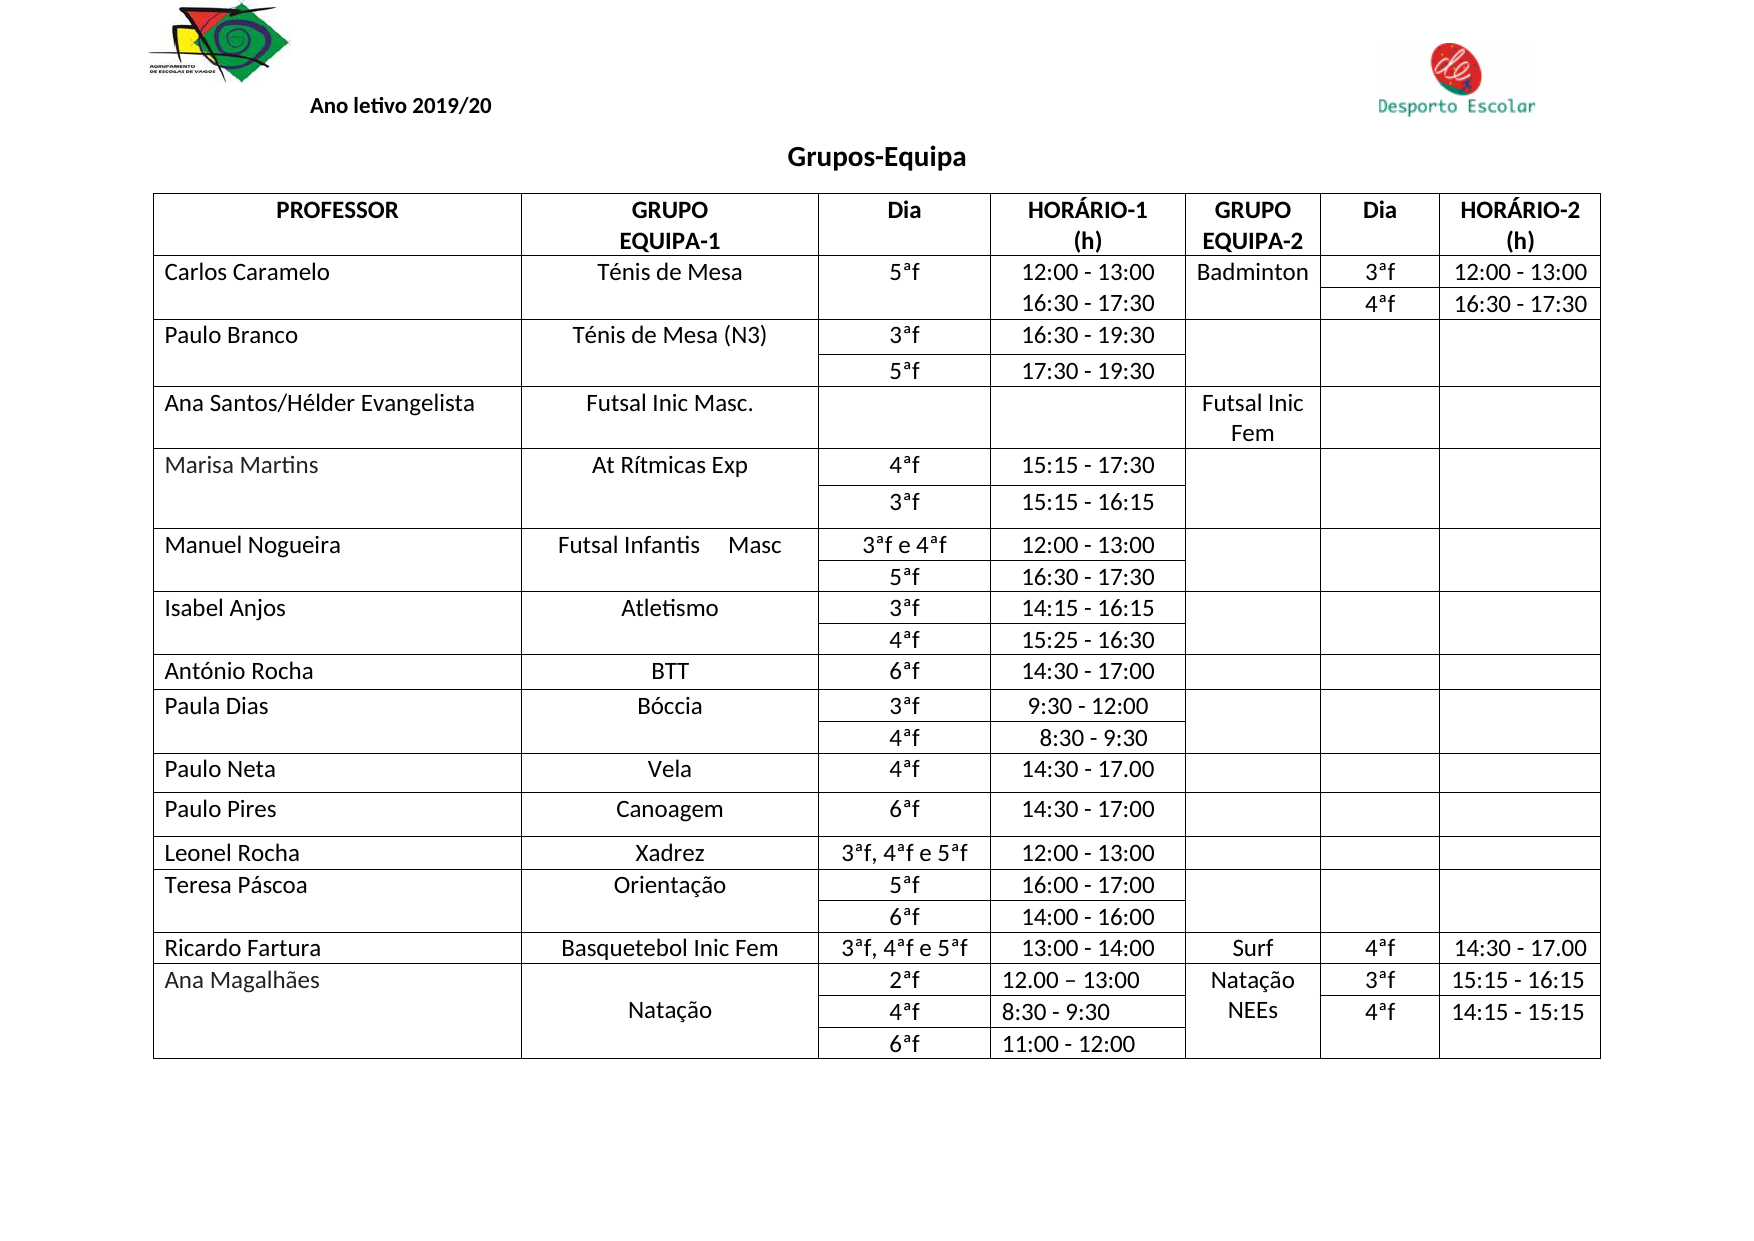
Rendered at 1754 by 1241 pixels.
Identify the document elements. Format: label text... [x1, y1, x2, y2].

table_cell António Rocha [154, 655, 521, 689]
table_cell Carlos Caramelo [154, 256, 521, 318]
table_cell [1186, 754, 1320, 792]
table_cell [1440, 529, 1600, 591]
table_cell Paulo Branco [154, 320, 521, 386]
table_cell 12:00 - 13:00 16:30 - 17:30 [991, 256, 1185, 318]
table_cell [1186, 449, 1320, 528]
table_cell [1186, 870, 1320, 932]
table_cell [1186, 837, 1320, 868]
table_cell 13:00 - 14:00 [991, 933, 1185, 963]
table_cell [1321, 870, 1439, 932]
table_cell 6ªf [819, 901, 990, 932]
table_cell 14:30 - 17:00 [991, 793, 1185, 836]
table_cell 4ªf [1321, 933, 1439, 963]
table_cell Teresa Páscoa [154, 870, 521, 932]
table_cell 16:30 - 19:30 [991, 320, 1185, 354]
table_cell 2ªf [819, 964, 990, 995]
text Grupos-Equipa [148, 138, 1606, 174]
table_cell 4ªf [1321, 996, 1439, 1058]
table_header HORÁRIO-1 (h) [991, 194, 1185, 255]
table_cell 4ªf [819, 722, 990, 752]
table_cell Bóccia [522, 690, 818, 752]
table_cell 4ªf [819, 754, 990, 792]
table_cell [1321, 449, 1439, 528]
table_header HORÁRIO-2 (h) [1440, 194, 1600, 255]
table_cell Natação NEEs [1186, 964, 1320, 1058]
table_cell 3ªf [819, 592, 990, 623]
table_cell [991, 387, 1185, 448]
table_cell [1440, 837, 1600, 868]
table_cell 16:30 - 17:30 [1440, 288, 1600, 318]
table_cell 16:00 - 17:00 [991, 870, 1185, 900]
table_cell Surf [1186, 933, 1320, 963]
picture [147, 0, 291, 82]
table_cell [1440, 690, 1600, 752]
table_cell 16:30 - 17:30 [991, 561, 1185, 591]
table_cell [1186, 690, 1320, 752]
table_cell 11:00 - 12:00 [991, 1028, 1185, 1058]
table_cell [1186, 320, 1320, 386]
table_cell Atletismo [522, 592, 818, 654]
table_cell Badminton [1186, 256, 1320, 318]
table_cell Ana Magalhães [154, 964, 521, 1058]
table_cell [1321, 754, 1439, 792]
table_cell 15:25 - 16:30 [991, 624, 1185, 654]
table_cell 12:00 - 13:00 [991, 529, 1185, 559]
table_cell 8:30 - 9:30 [991, 996, 1185, 1027]
table_cell [1440, 592, 1600, 654]
table_cell 15:15 - 16:15 [991, 486, 1185, 528]
table_cell Manuel Nogueira [154, 529, 521, 591]
table_cell 8:30 - 9:30 [991, 722, 1185, 752]
table_cell 3ªf e 4ªf [819, 529, 990, 559]
table_cell 6ªf [819, 655, 990, 689]
table_cell 4ªf [819, 624, 990, 654]
table_cell [1440, 655, 1600, 689]
table_cell [819, 387, 990, 448]
table_cell Leonel Rocha [154, 837, 521, 868]
table_cell 5ªf [819, 355, 990, 386]
table_cell 14:30 - 17:00 [991, 655, 1185, 689]
table_cell 15:15 - 17:30 [991, 449, 1185, 485]
table_header Dia [1321, 194, 1439, 255]
table_cell [1186, 655, 1320, 689]
table_cell [1321, 387, 1439, 448]
table_cell [1321, 529, 1439, 591]
table_cell 6ªf [819, 793, 990, 836]
table_cell [1186, 592, 1320, 654]
table_cell [1321, 655, 1439, 689]
table_cell Vela [522, 754, 818, 792]
table_cell 6ªf [819, 1028, 990, 1058]
table_cell [1186, 793, 1320, 836]
table_cell 17:30 - 19:30 [991, 355, 1185, 386]
table_cell Paulo Pires [154, 793, 521, 836]
table_cell 3ªf [819, 486, 990, 528]
table_cell Basquetebol Inic Fem [522, 933, 818, 963]
table_cell 5ªf [819, 561, 990, 591]
table_cell Paulo Neta [154, 754, 521, 792]
table_header Dia [819, 194, 990, 255]
table_cell 9:30 - 12:00 [991, 690, 1185, 721]
table_cell Ténis de Mesa [522, 256, 818, 318]
table_cell [1440, 387, 1600, 448]
table_cell [1440, 870, 1600, 932]
table_header PROFESSOR [154, 194, 521, 255]
table_cell Isabel Anjos [154, 592, 521, 654]
text Ano letivo 2019/20 [148, 91, 1606, 119]
table_cell 3ªf [1321, 964, 1439, 995]
table_cell [1186, 529, 1320, 591]
table_cell 3ªf [819, 690, 990, 721]
table_cell Natação [522, 964, 818, 1058]
table_cell [1440, 449, 1600, 528]
table_cell [1321, 793, 1439, 836]
table_cell [1440, 793, 1600, 836]
table_cell 3ªf, 4ªf e 5ªf [819, 933, 990, 963]
table_cell 14:30 - 17.00 [1440, 933, 1600, 963]
table_cell [1321, 320, 1439, 386]
table_cell 14:15 - 16:15 [991, 592, 1185, 623]
table_cell 3ªf [1321, 256, 1439, 287]
table_cell 3ªf [819, 320, 990, 354]
table_cell 14:30 - 17.00 [991, 754, 1185, 792]
table_cell [1321, 690, 1439, 752]
table_cell 12.00 – 13:00 [991, 964, 1185, 995]
table_cell 5ªf [819, 256, 990, 318]
table_cell Marisa Martins [154, 449, 521, 528]
table_cell 12:00 - 13:00 [1440, 256, 1600, 287]
table_cell At Rítmicas Exp [522, 449, 818, 528]
table_cell [1321, 592, 1439, 654]
table_cell 12:00 - 13:00 [991, 837, 1185, 868]
table_cell Xadrez [522, 837, 818, 868]
table_cell 4ªf [819, 449, 990, 485]
table_cell Futsal Inic Fem [1186, 387, 1320, 448]
table_header GRUPO EQUIPA-1 [522, 194, 818, 255]
table_header GRUPO EQUIPA-2 [1186, 194, 1320, 255]
table_cell 4ªf [1321, 288, 1439, 318]
table_cell 15:15 - 16:15 [1440, 964, 1600, 995]
table_cell 14:00 - 16:00 [991, 901, 1185, 932]
table_cell Ricardo Fartura [154, 933, 521, 963]
table_cell BTT [522, 655, 818, 689]
table_cell [1440, 754, 1600, 792]
table_cell 3ªf, 4ªf e 5ªf [819, 837, 990, 868]
table_cell 4ªf [819, 996, 990, 1027]
table_cell Canoagem [522, 793, 818, 836]
table_cell 14:15 - 15:15 [1440, 996, 1600, 1058]
table_cell Ana Santos/Hélder Evangelista [154, 387, 521, 448]
table_cell 5ªf [819, 870, 990, 900]
table_cell Paula Dias [154, 690, 521, 752]
table_cell Futsal Inic Masc. [522, 387, 818, 448]
table_cell Ténis de Mesa (N3) [522, 320, 818, 386]
table_cell Orientação [522, 870, 818, 932]
table_cell Futsal Infantis Masc [522, 529, 818, 591]
table_cell [1440, 320, 1600, 386]
table_cell [1321, 837, 1439, 868]
